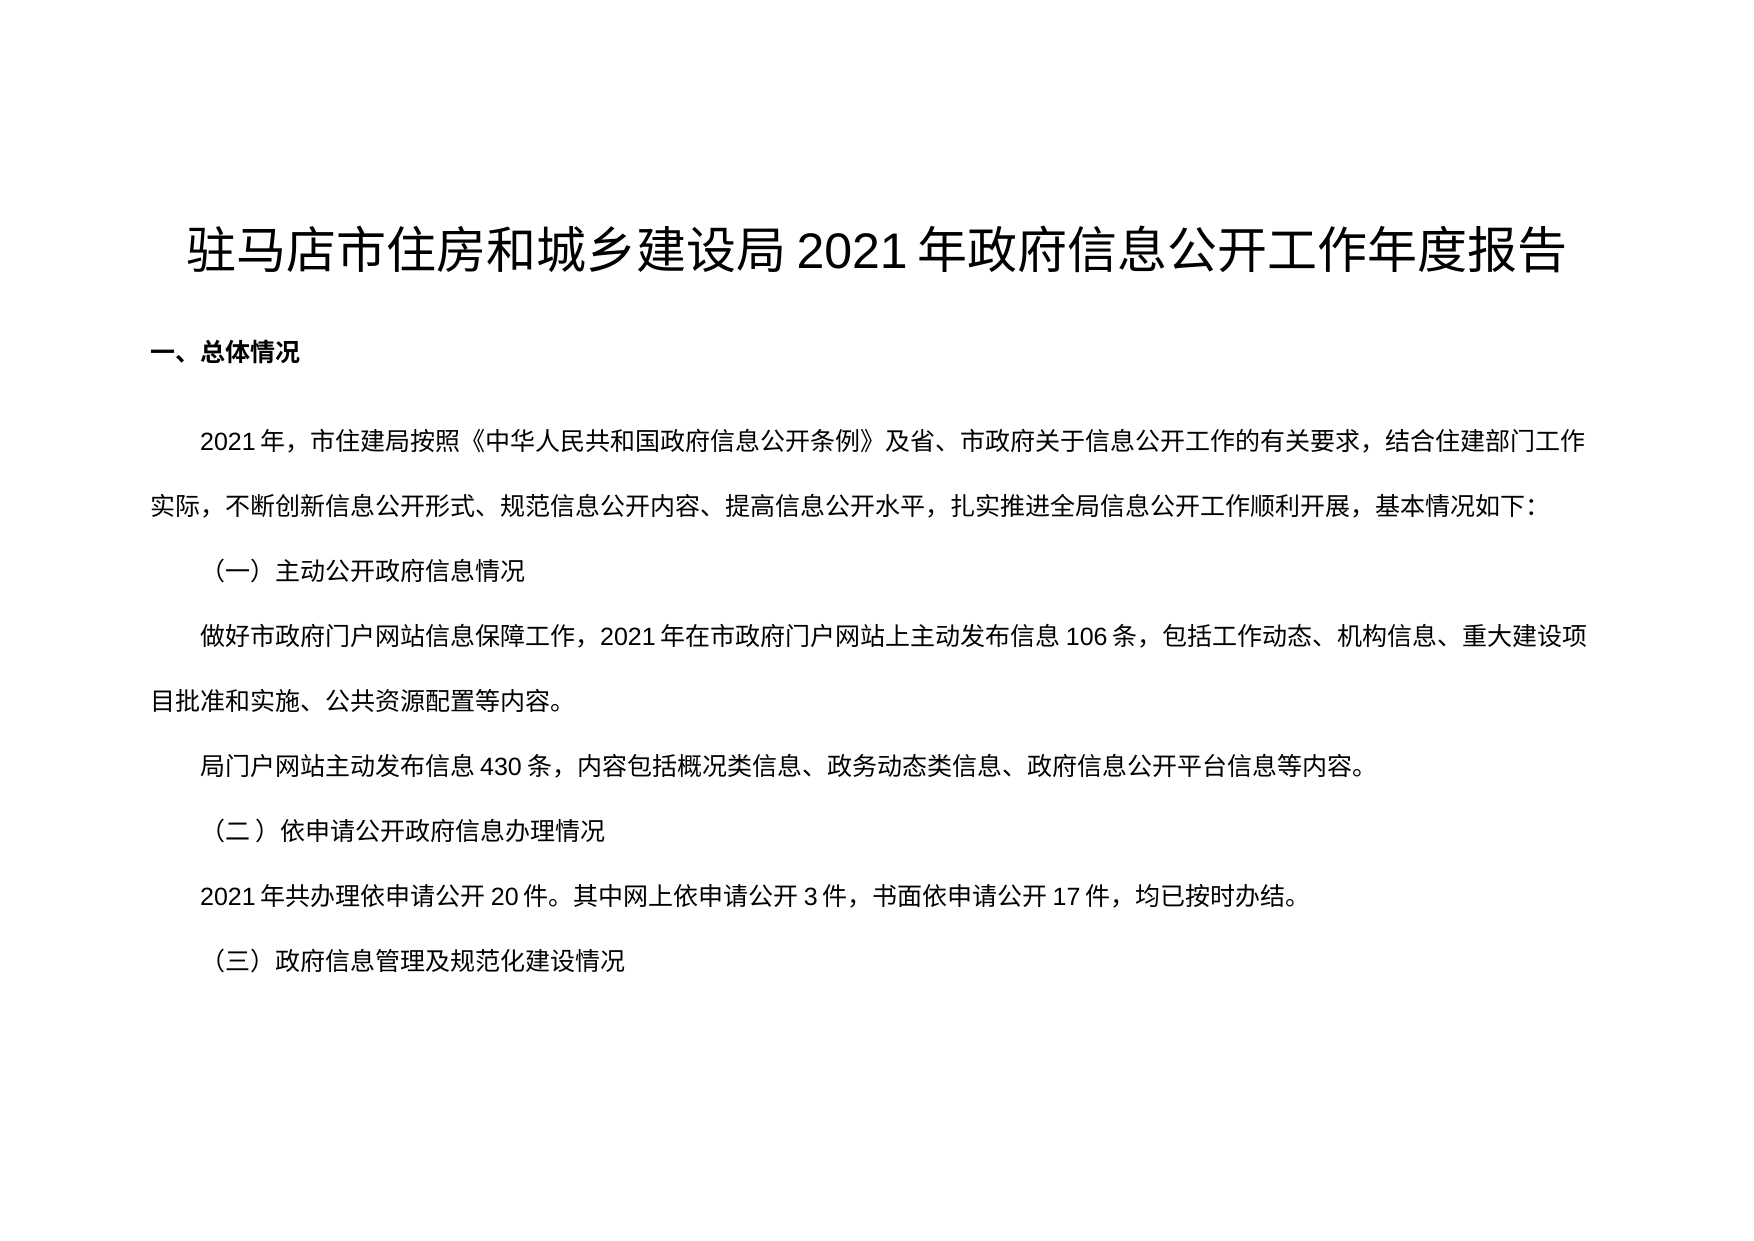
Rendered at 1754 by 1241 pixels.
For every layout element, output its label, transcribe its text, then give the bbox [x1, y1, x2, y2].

text 2021年共办理依申请公开20件。其中网上依申请公开3件，书面依申请公开17件，均已按时办结。 [150, 862, 1604, 927]
text 局门户网站主动发布信息430条，内容包括概况类信息、政务动态类信息、政府信息公开平台信息等内容。 [150, 732, 1604, 797]
text （三）政府信息管理及规范化建设情况 [150, 927, 1604, 992]
text （二 ）依申请公开政府信息办理情况 [150, 797, 1604, 862]
text 驻马店市住房和城乡建设局2021年政府信息公开工作年度报告 [150, 198, 1604, 295]
text 做好市政府门户网站信息保障工作，2021年在市政府门户网站上主动发布信息106条，包括工作动态、机构信息、重大建设项目批准和实施、公共资源配置等内容。 [150, 602, 1604, 732]
text （一）主动公开政府信息情况 [150, 537, 1604, 602]
text 2021年，市住建局按照《中华人民共和国政府信息公开条例》及省、市政府关于信息公开工作的有关要求，结合住建部门工作实际，不断创新信息公开形式、规范信息公开内容、提高信息公开水平，扎实推进全局信息公开工作顺利开展，基本情况如下： [150, 407, 1604, 537]
text 一、总体情况 [150, 318, 1604, 383]
